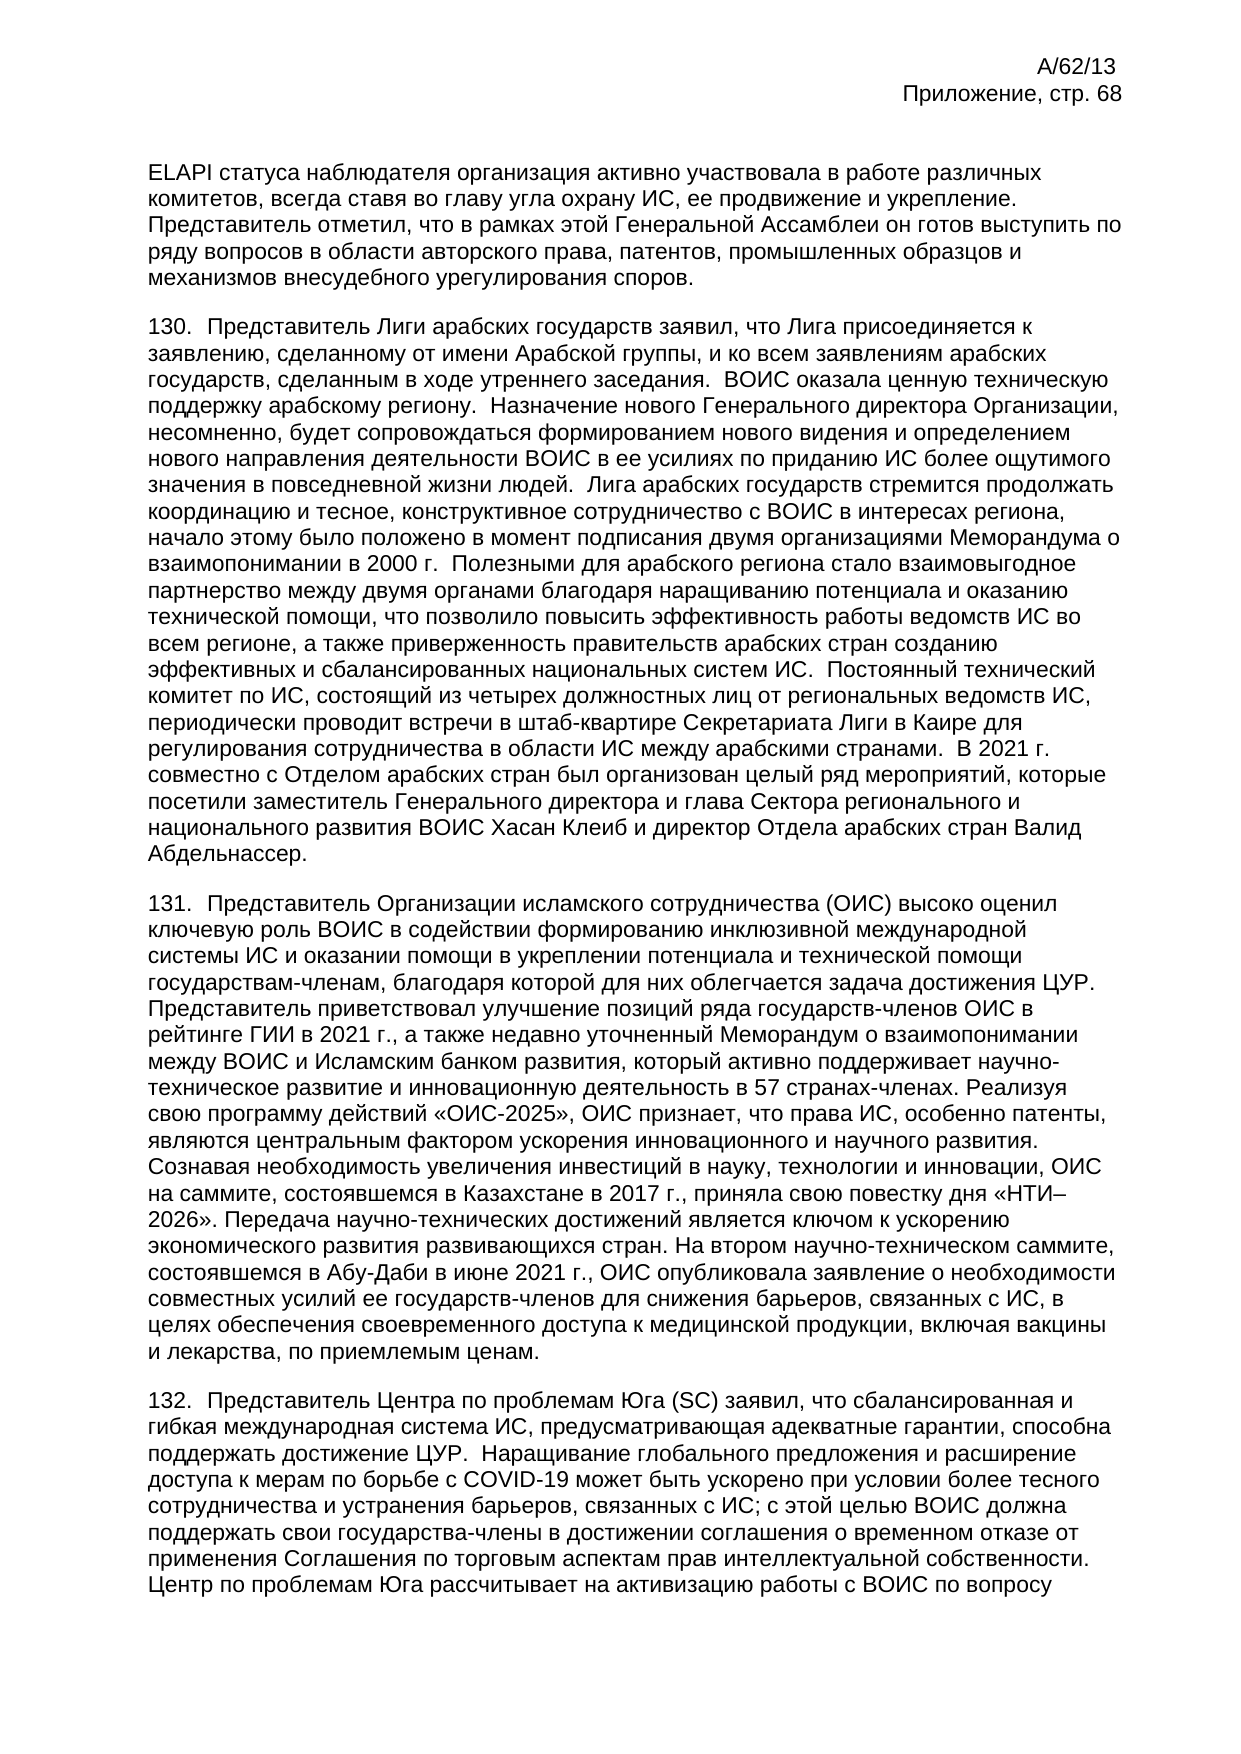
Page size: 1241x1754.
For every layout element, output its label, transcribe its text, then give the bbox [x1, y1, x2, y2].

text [148, 1387, 1122, 1598]
text Представитель Лиги арабских государств заявил, что Лига присоединяется к заявлению, сделанному от имени Арабской группы, и ко всем заявлениям арабских государств, сделанным в ходе утреннего заседания. ВОИС оказала ценную техническую поддержку арабскому региону. Назначение нового Генерального директора Организации, несомненно, будет сопровождаться формированием нового видения и определением нового направления деятельности ВОИС в ее усилиях по приданию ИС более ощутимого значения в повседневной жизни людей. Лига арабских государств стремится продолжать координацию и тесное, конструктивное сотрудничество с ВОИС в интересах региона, начало этому было положено в момент подписания двумя организациями Меморандума о взаимопонимании в 2000 г. Полезными для арабского региона стало взаимовыгодное партнерство между двумя органами благодаря наращиванию потенциала и оказанию технической помощи, что позволило повысить эффективность работы ведомств ИС во всем регионе, а также приверженность правительств арабских стран созданию эффективных и сбалансированных национальных систем ИС. Постоянный технический комитет по ИС, состоящий из четырех должностных лиц от региональных ведомств ИС, периодически проводит встречи в штаб-квартире Секретариата Лиги в Каире для регулирования сотрудничества в области ИС между арабскими странами. В 2021 г. совместно с Отделом арабских стран был организован целый ряд мероприятий, которые посетили заместитель Генерального директора и глава Сектора регионального и национального развития ВОИС Хасан Клеиб и директор Отдела арабских стран Валид Абдельнассер. [148, 313, 1122, 867]
text Представитель Организации исламского сотрудничества (ОИС) высоко оценил ключевую роль ВОИС в содействии формированию инклюзивной международной системы ИС и оказании помощи в укреплении потенциала и технической помощи государствам-членам, благодаря которой для них облегчается задача достижения ЦУР. Представитель приветствовал улучшение позиций ряда государств-членов ОИС в рейтинге ГИИ в 2021 г., а также недавно уточненный Меморандум о взаимопонимании между ВОИС и Исламским банком развития, который активно поддерживает научно-техническое развитие и инновационную деятельность в 57 странах-членах. Реализуя свою программу действий «ОИС-2025», ОИС признает, что права ИС, особенно патенты, являются центральным фактором ускорения инновационного и научного развития. Сознавая необходимость увеличения инвестиций в науку, технологии и инновации, ОИС на саммите, состоявшемся в Казахстане в 2017 г., приняла свою повестку дня «НТИ–2026». Передача научно-технических достижений является ключом к ускорению экономического развития развивающихся стран. На втором научно-техническом саммите, состоявшемся в Абу-Даби в июне 2021 г., ОИС опубликовала заявление о необходимости совместных усилий ее государств-членов для снижения барьеров, связанных с ИС, в целях обеспечения своевременного доступа к медицинской продукции, включая вакцины и лекарства, по приемлемым ценам. [148, 889, 1122, 1364]
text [148, 158, 1122, 290]
